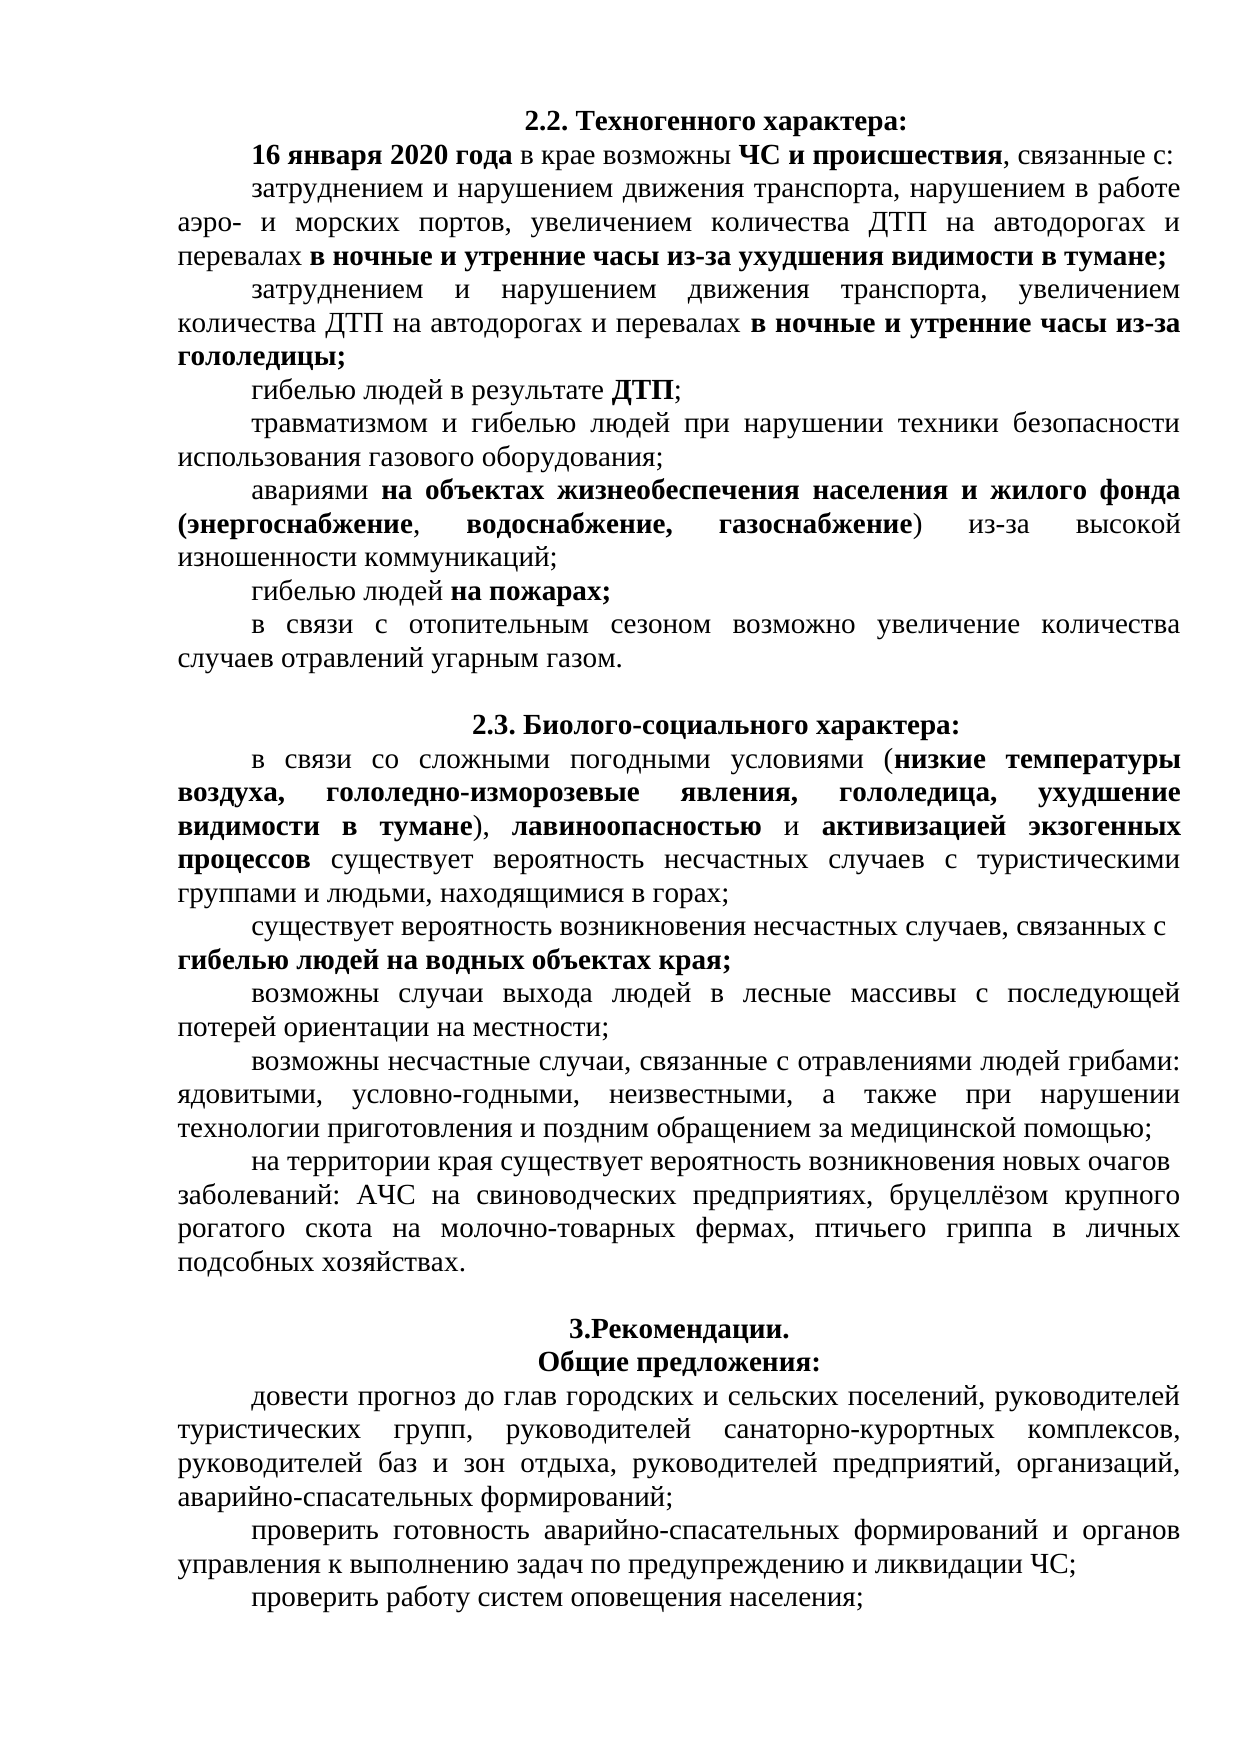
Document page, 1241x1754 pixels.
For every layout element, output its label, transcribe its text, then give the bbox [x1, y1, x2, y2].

text проверить работу систем оповещения населения; [177, 1579, 1181, 1613]
text возможны несчастные случаи, связанные с отравлениями людей грибами: ядовитыми, условно-годными, неизвестными, а также при нарушении технологии приготовления и поздним обращением за медицинской помощью; [177, 1043, 1181, 1143]
text на территории края существует вероятность возникновения новых очагов [177, 1143, 1181, 1177]
text затруднением и нарушением движения транспорта, увеличением количества ДТП на автодорогах и перевалах в ночные и утренние часы из-за гололедицы; [177, 271, 1181, 372]
text существует вероятность возникновения несчастных случаев, связанных с [177, 908, 1181, 942]
text в связи со сложными погодными условиями (низкие температуры воздуха, гололедно-изморозевые явления, гололедица, ухудшение видимости в тумане), лавиноопасностью и активизацией экзогенных процессов существует вероятность несчастных случаев с туристическими группами и людьми, находящимися в горах; [177, 741, 1181, 908]
text в связи с отопительным сезоном возможно увеличение количества случаев отравлений угарным газом. [177, 607, 1181, 674]
text 3.Рекомендации. [177, 1311, 1181, 1344]
text возможны случаи выхода людей в лесные массивы с последующей потерей ориентации на местности; [177, 976, 1181, 1043]
text затруднением и нарушением движения транспорта, нарушением в работе аэро- и морских портов, увеличением количества ДТП на автодорогах и перевалах в ночные и утренние часы из-за ухудшения видимости в тумане; [177, 171, 1181, 271]
text Общие предложения: [177, 1344, 1181, 1378]
text заболеваний: АЧС на свиноводческих предприятиях, бруцеллёзом крупного рогатого скота на молочно-товарных фермах, птичьего гриппа в личных подсобных хозяйствах. [177, 1177, 1181, 1277]
text авариями на объектах жизнеобеспечения населения и жилого фонда (энергоснабжение, водоснабжение, газоснабжение) из-за высокой изношенности коммуникаций; [177, 472, 1181, 573]
text 2.2. Техногенного характера: [177, 103, 1181, 137]
text 16 января 2020 года в крае возможны ЧС и происшествия, связанные с: [177, 137, 1181, 171]
text травматизмом и гибелью людей при нарушении техники безопасности использования газового оборудования; [177, 405, 1181, 472]
text проверить готовность аварийно-спасательных формирований и органов управления к выполнению задач по предупреждению и ликвидации ЧС; [177, 1512, 1181, 1579]
text гибелью людей на пожарах; [177, 573, 1181, 607]
text гибелью людей на водных объектах края; [177, 942, 1181, 976]
text довести прогноз до глав городских и сельских поселений, руководителей туристических групп, руководителей санаторно-курортных комплексов, руководителей баз и зон отдыха, руководителей предприятий, организаций, аварийно-спасательных формирований; [177, 1378, 1181, 1512]
text 2.3. Биолого-социального характера: [177, 707, 1181, 741]
text гибелью людей в результате ДТП; [177, 372, 1181, 405]
